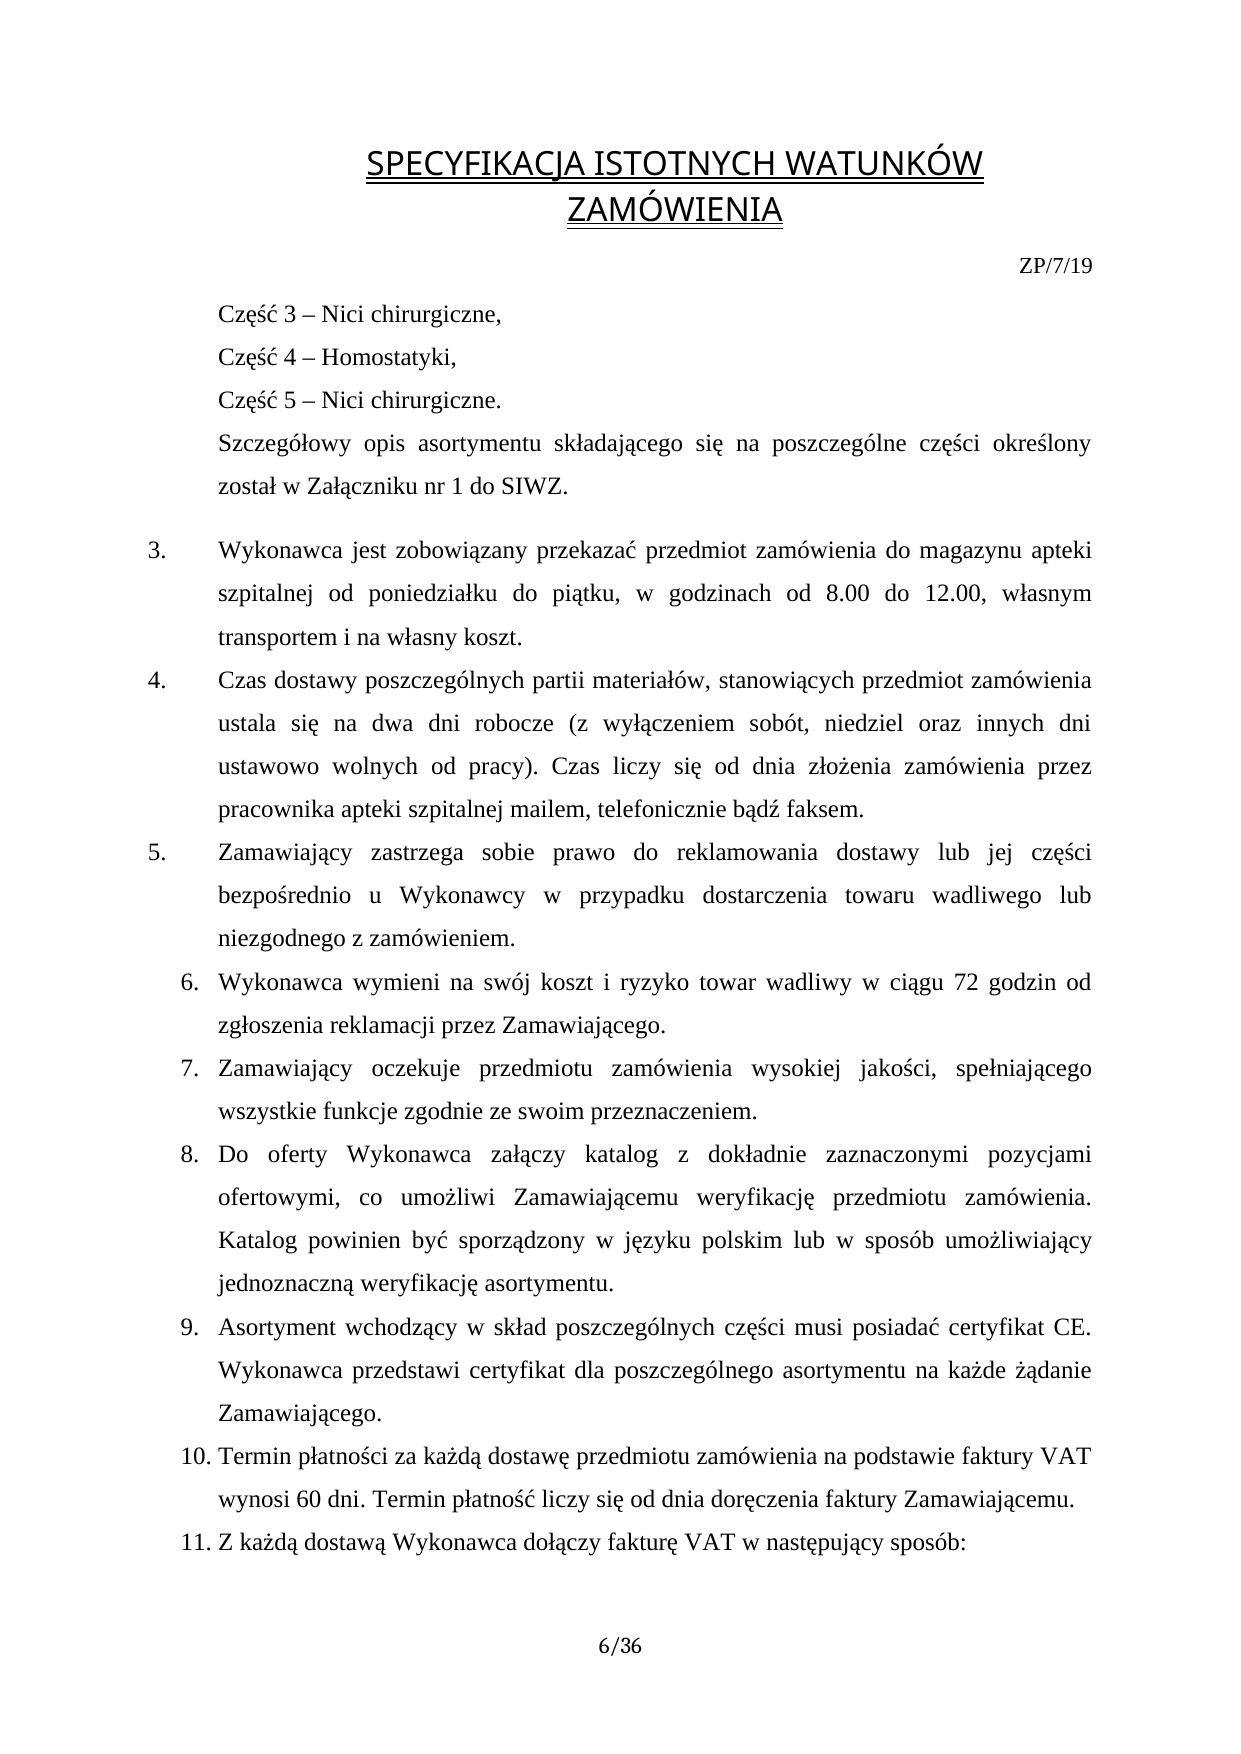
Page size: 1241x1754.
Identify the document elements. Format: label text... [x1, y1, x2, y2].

list Szczegółowy opis asortymentu składającego się na poszczególne części określony został w Załączniku nr 1 do SIWZ. [218, 428, 1093, 500]
list Część 4 – Homostatyki, [218, 342, 1093, 371]
list Zamawiający oczekuje przedmiotu zamówienia wysokiej jakości, spełniającego wszystkie funkcje zgodnie ze swoim przeznaczeniem. [180, 1053, 1093, 1125]
list Termin płatności za każdą dostawę przedmiotu zamówienia na podstawie faktury VAT wynosi 60 dni. Termin płatność liczy się od dnia doręczenia faktury Zamawiającemu. [180, 1441, 1093, 1513]
list Część 5 – Nici chirurgiczne. [218, 385, 1093, 414]
list Z każdą dostawą Wykonawca dołączy fakturę VAT w następujący sposób: [180, 1527, 1093, 1556]
list Do oferty Wykonawca załączy katalog z dokładnie zaznaczonymi pozycjami ofertowymi, co umożliwi Zamawiającemu weryfikację przedmiotu zamówienia. Katalog powinien być sporządzony w języku polskim lub w sposób umożliwiający jednoznaczną weryfikację asortymentu. [180, 1139, 1093, 1297]
list Wykonawca wymieni na swój koszt i ryzyko towar wadliwy w ciągu 72 godzin od zgłoszenia reklamacji przez Zamawiającego. [180, 967, 1093, 1038]
list Część 3 – Nici chirurgiczne, [218, 299, 1093, 328]
list Wykonawca jest zobowiązany przekazać przedmiot zamówienia do magazynu apteki szpitalnej od poniedziałku do piątku, w godzinach od 8.00 do 12.00, własnym transportem i na własny koszt. [148, 535, 1093, 650]
list Czas dostawy poszczególnych partii materiałów, stanowiących przedmiot zamówienia ustala się na dwa dni robocze (z wyłączeniem sobót, niedziel oraz innych dni ustawowo wolnych od pracy). Czas liczy się od dnia złożenia zamówienia przez pracownika apteki szpitalnej mailem, telefonicznie bądź faksem. [148, 665, 1093, 823]
list Zamawiający zastrzega sobie prawo do reklamowania dostawy lub jej części bezpośrednio u Wykonawcy w przypadku dostarczenia towaru wadliwego lub niezgodnego z zamówieniem. [148, 837, 1093, 952]
list Asortyment wchodzący w skład poszczególnych części musi posiadać certyfikat CE. Wykonawca przedstawi certyfikat dla poszczególnego asortymentu na każde żądanie Zamawiającego. [180, 1312, 1093, 1427]
